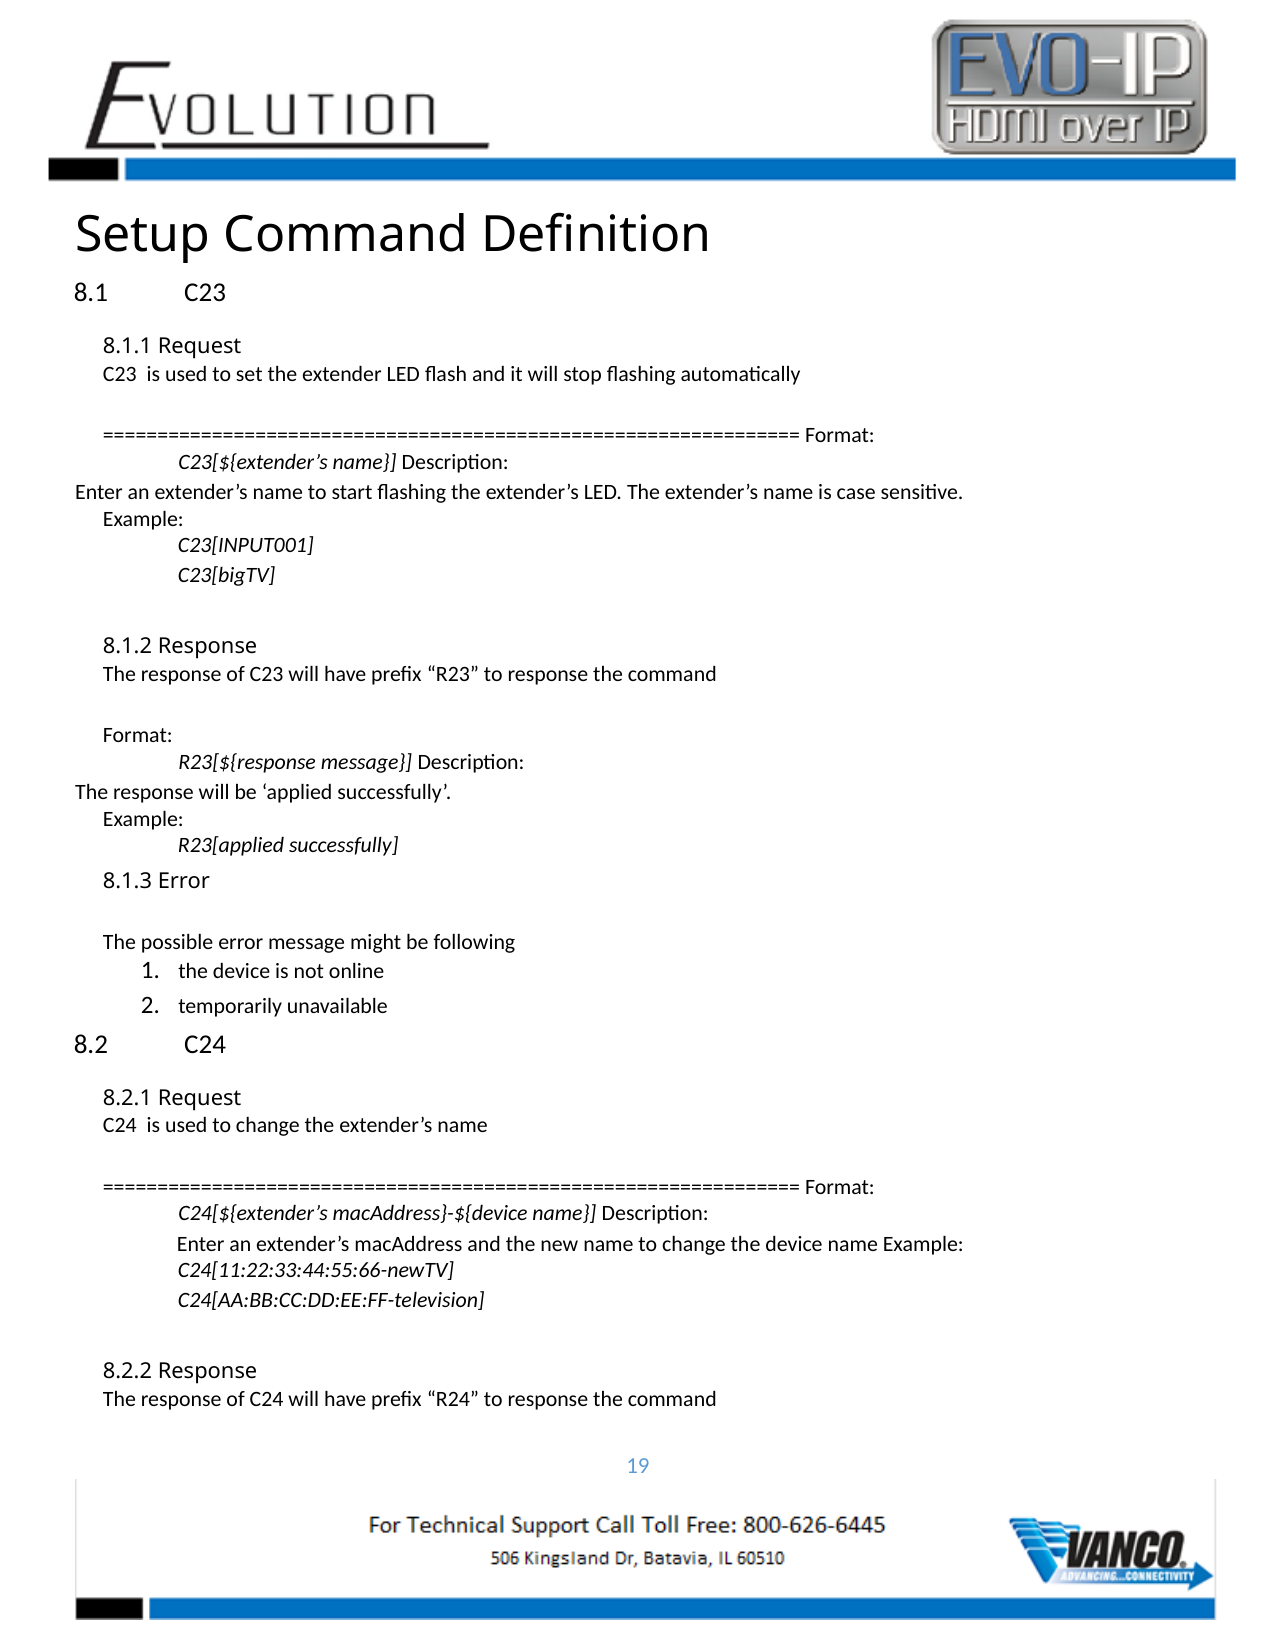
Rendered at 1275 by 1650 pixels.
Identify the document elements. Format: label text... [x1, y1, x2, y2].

text R23[${response message}] Description: [103, 748, 706, 775]
text C24[AA:BB:CC:DD:EE:FF-television] [178, 1287, 706, 1313]
subtitle 8.1.3 Error [103, 866, 1200, 895]
text C24[${extender’s macAddress}-${device name}] Description: [103, 1199, 951, 1226]
text C24[11:22:33:44:55:66-newTV] [178, 1256, 706, 1283]
text The response of C23 will have prefix “R23” to response the command [103, 660, 1200, 686]
text The response of C24 will have prefix “R24” to response the command [103, 1385, 1200, 1411]
text ================================================================ Format: [103, 1173, 1200, 1199]
text Example: [103, 505, 1200, 531]
text R23[applied successfully] [178, 832, 706, 858]
subtitle 8.2.1 Request [103, 1082, 1200, 1111]
picture [44, 6, 1241, 193]
text ================================================================ Format: [103, 421, 1200, 448]
text C24 is used to change the extender’s name [103, 1111, 1200, 1138]
subtitle 8.2.2 Response [103, 1355, 1200, 1385]
text The possible error message might be following [103, 928, 1200, 954]
subtitle 8.1.2 Response [103, 630, 1200, 660]
picture [75, 1479, 1218, 1620]
text C23[INPUT001] [178, 531, 706, 558]
subtitle 8.2 C24 [73, 1027, 1200, 1060]
text Format: [103, 721, 1200, 748]
text C23[${extender’s name}] Description: [103, 448, 706, 474]
list the device is not online [141, 954, 1200, 985]
text Enter an extender’s name to start flashing the extender’s LED. The extender’s name is case sensitive. [75, 478, 1200, 505]
text Enter an extender’s macAddress and the new name to change the device name Example: [102, 1230, 1200, 1256]
text C23[bigTV] [178, 562, 706, 588]
subtitle 8.1 C23 [73, 275, 1200, 308]
text Example: [103, 805, 1200, 832]
subtitle 8.1.1 Request [103, 330, 1200, 360]
text C23 is used to set the extender LED flash and it will stop flashing automatically [103, 360, 1200, 386]
subtitle Setup Command Definition [75, 86, 1200, 266]
list temporarily unavailable [141, 989, 1200, 1019]
text The response will be ‘applied successfully’. [75, 778, 1200, 805]
